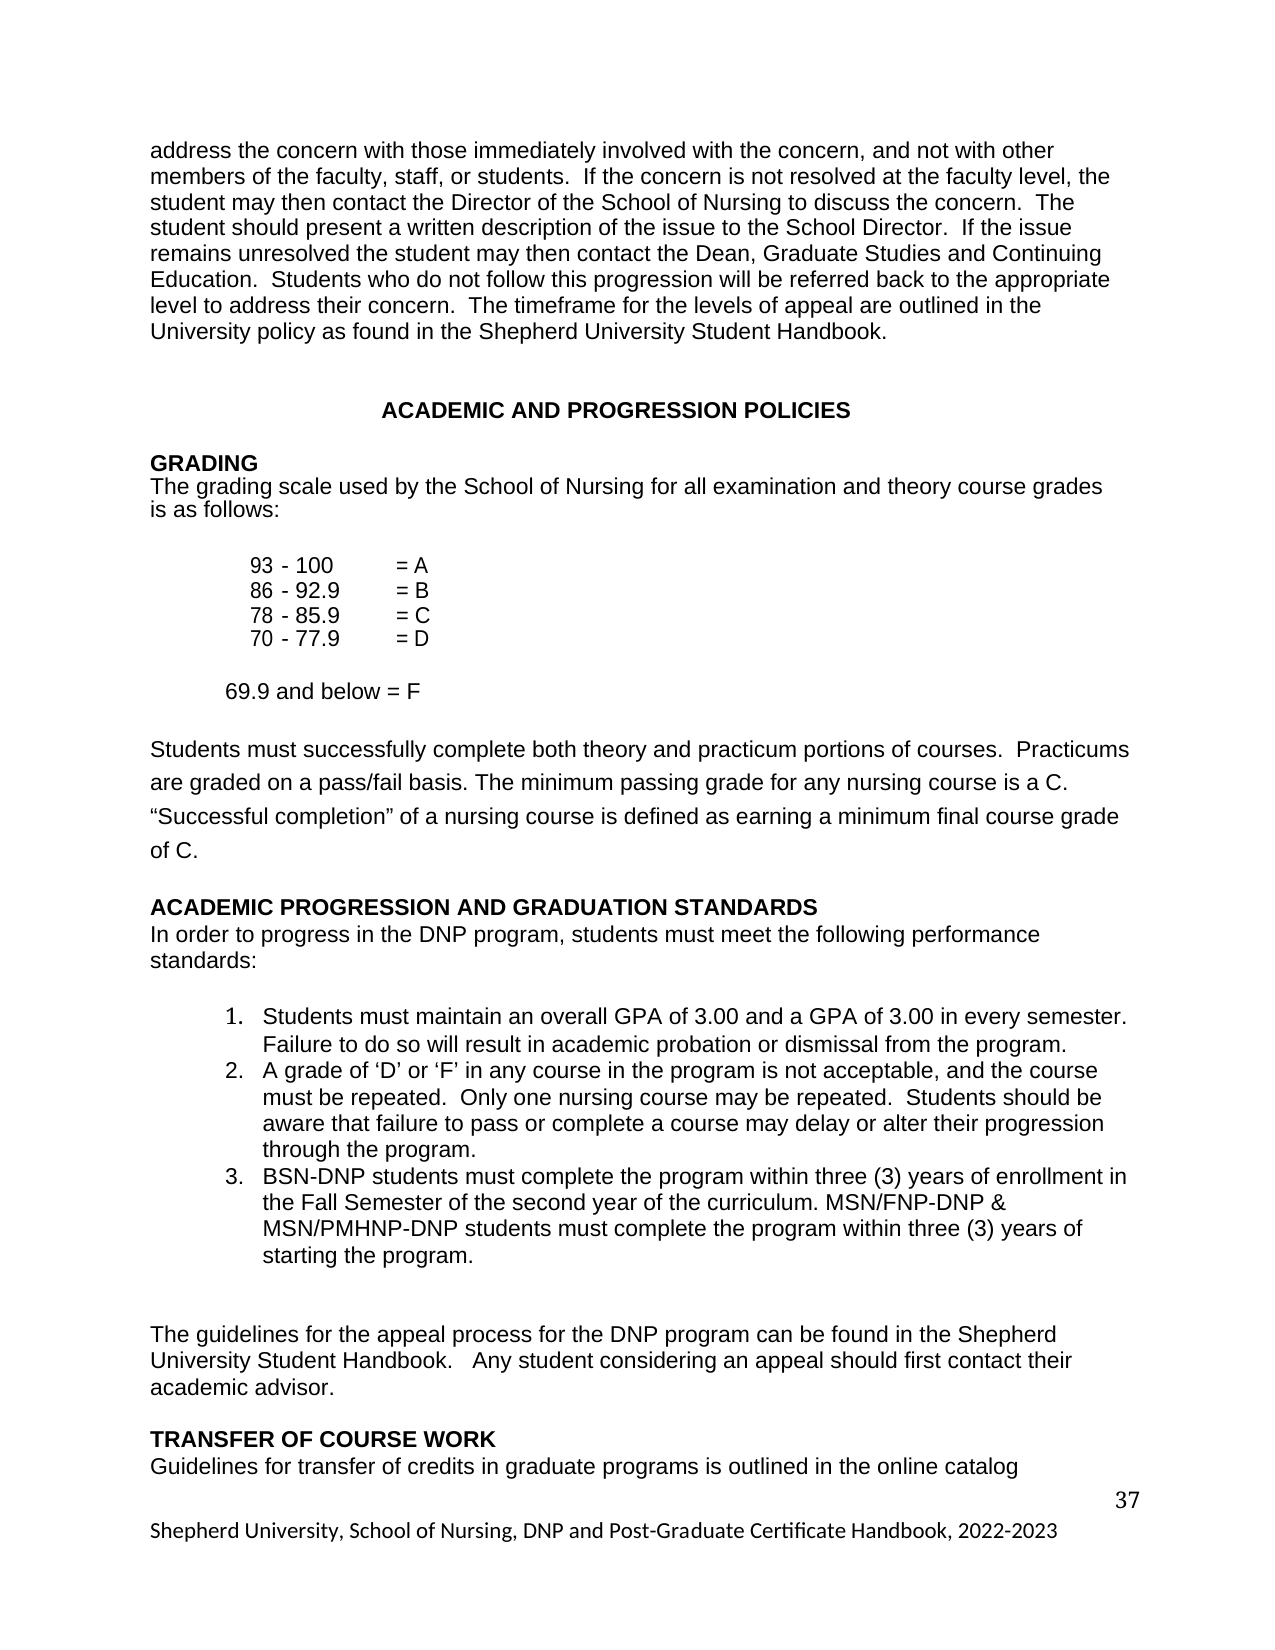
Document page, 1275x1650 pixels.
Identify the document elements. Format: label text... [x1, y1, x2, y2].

table_cell - 77.9 [273, 628, 371, 652]
text TRANSFER OF COURSE WORK [150, 1426, 1140, 1453]
text The grading scale used by the School of Nursing for all examination and theory course grades is as follows: [150, 476, 1117, 523]
text ACADEMIC PROGRESSION AND GRADUATION STANDARDS [150, 894, 1140, 921]
table_header 93 [238, 549, 273, 578]
list A grade of ‘D’ or ‘F’ in any course in the program is not acceptable, and the course must be repeated. Only one nursing course may be repeated. Students should be aware that failure to pass or complete a course may delay or alter their progression through the program. [225, 1057, 1140, 1163]
table_cell - 92.9 [273, 578, 371, 603]
table_cell 70 [238, 628, 273, 652]
table_cell 78 [238, 603, 273, 628]
text The guidelines for the appeal process for the DNP program can be found in the Shepherd University Student Handbook. Any student considering an appeal should first contact their academic advisor. [150, 1321, 1140, 1400]
text GRADING [150, 449, 1140, 476]
text ACADEMIC AND PROGRESSION POLICIES [381, 397, 1140, 423]
table_header - 100 [273, 549, 371, 578]
table_cell - 85.9 [273, 603, 371, 628]
table_cell 86 [238, 578, 273, 603]
text In order to progress in the DNP program, students must meet the following performance standards: [150, 921, 1140, 973]
table_cell = B [371, 578, 504, 603]
table_header = A [371, 549, 504, 578]
table_cell = C [371, 603, 504, 628]
table_cell = D [371, 628, 504, 652]
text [150, 137, 1129, 344]
text Students must successfully complete both theory and practicum portions of courses. Practicums are graded on a pass/fail basis. The minimum passing grade for any nursing course is a C. “Successful completion” of a nursing course is defined as earning a minimum final course grade of C. [150, 730, 1140, 865]
text 69.9 and below = F [225, 680, 1140, 704]
list BSN-DNP students must complete the program within three (3) years of enrollment in the Fall Semester of the second year of the curriculum. MSN/FNP-DNP & MSN/PMHNP-DNP students must complete the program within three (3) years of starting the program. [225, 1163, 1140, 1268]
list Students must maintain an overall GPA of 3.00 and a GPA of 3.00 in every semester. Failure to do so will result in academic probation or dismissal from the program. [225, 1000, 1140, 1057]
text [150, 1453, 1140, 1479]
